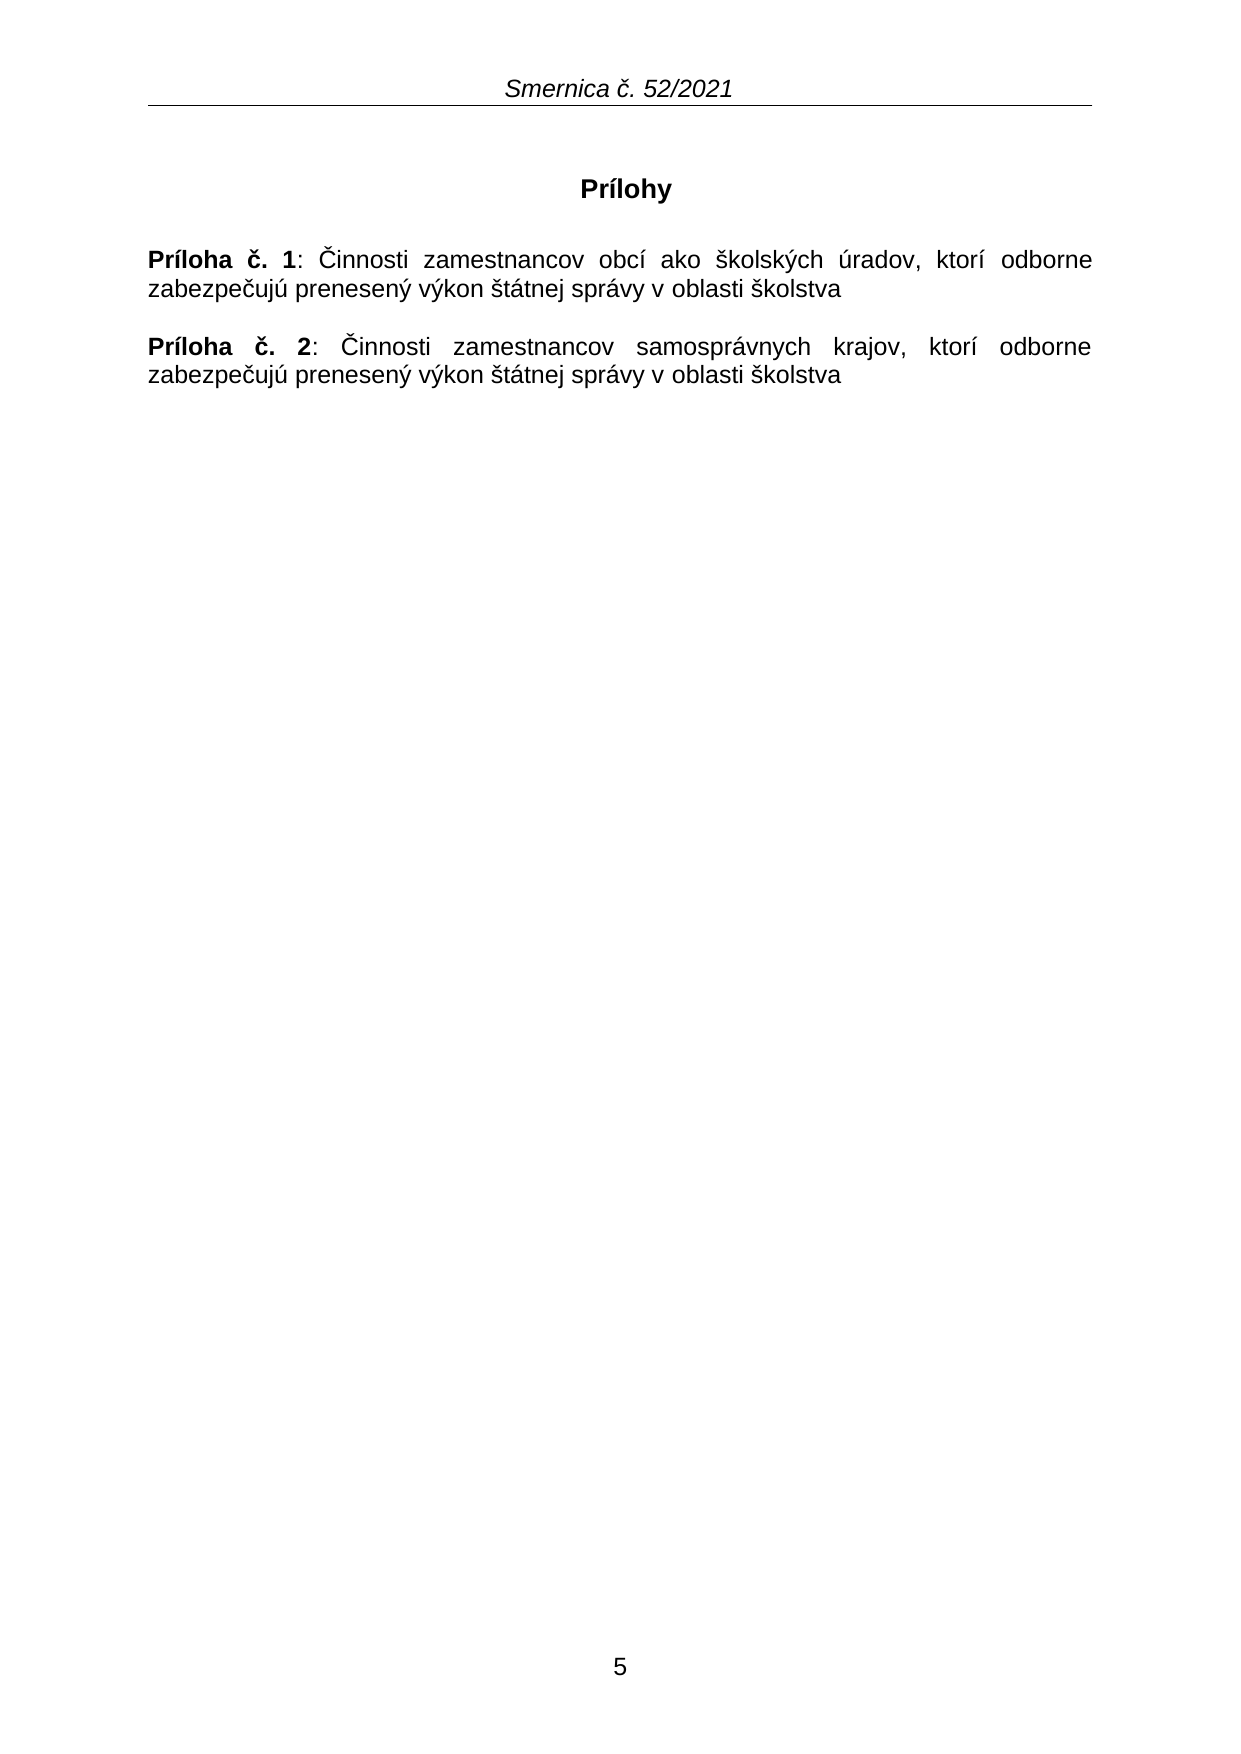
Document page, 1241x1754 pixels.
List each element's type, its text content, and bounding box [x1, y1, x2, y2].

text Príloha č. 1: Činnosti zamestnancov obcí ako školských úradov, ktorí odborne zabezpečujú prenesený výkon štátnej správy v oblasti školstva [148, 245, 1092, 303]
subtitle Prílohy [159, 173, 1092, 204]
text Príloha č. 2: Činnosti zamestnancov samosprávnych krajov, ktorí odborne zabezpečujú prenesený výkon štátnej správy v oblasti školstva [148, 331, 1092, 389]
